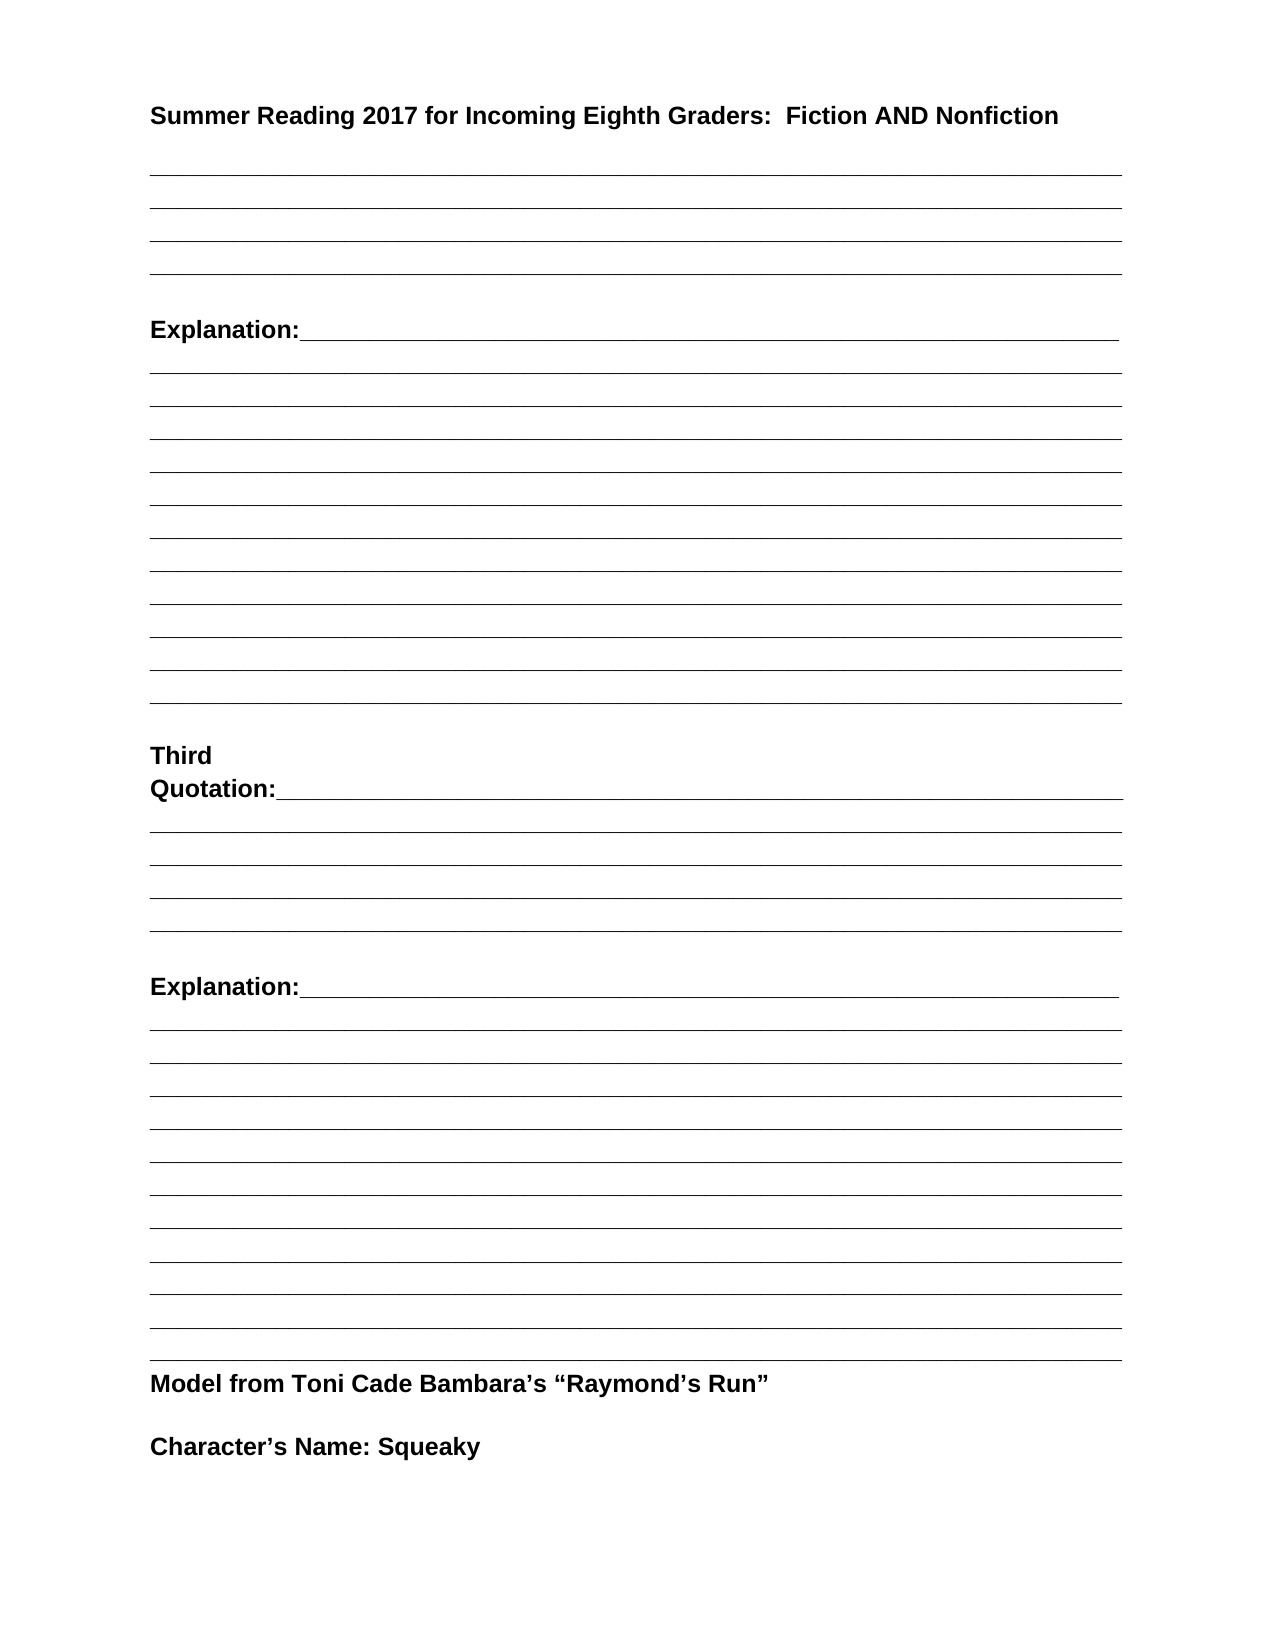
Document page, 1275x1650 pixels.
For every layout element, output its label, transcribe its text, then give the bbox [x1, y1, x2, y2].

text Quotation:_____________________________________________________________________________________________________________________________________________________________________________________________________________________________________________________________________________________________________________________________________________________ Explanation:___________________________________________________________________________________________________________________________________________________________________________________________________________________________________________________________________________________________________________________________________________________ ________________________________________________________________________________________________________________________________________________________________________________________________________________________________________________________________________________________ __________________________________________________________________________________________________________________________________________________________________________________________________________________ [150, 774, 1125, 1364]
text Third [150, 741, 1125, 770]
text Model from Toni Cade Bambara’s “Raymond’s Run” [150, 1368, 1125, 1397]
text Character’s Name: Squeaky [150, 1432, 1125, 1461]
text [150, 150, 1125, 737]
